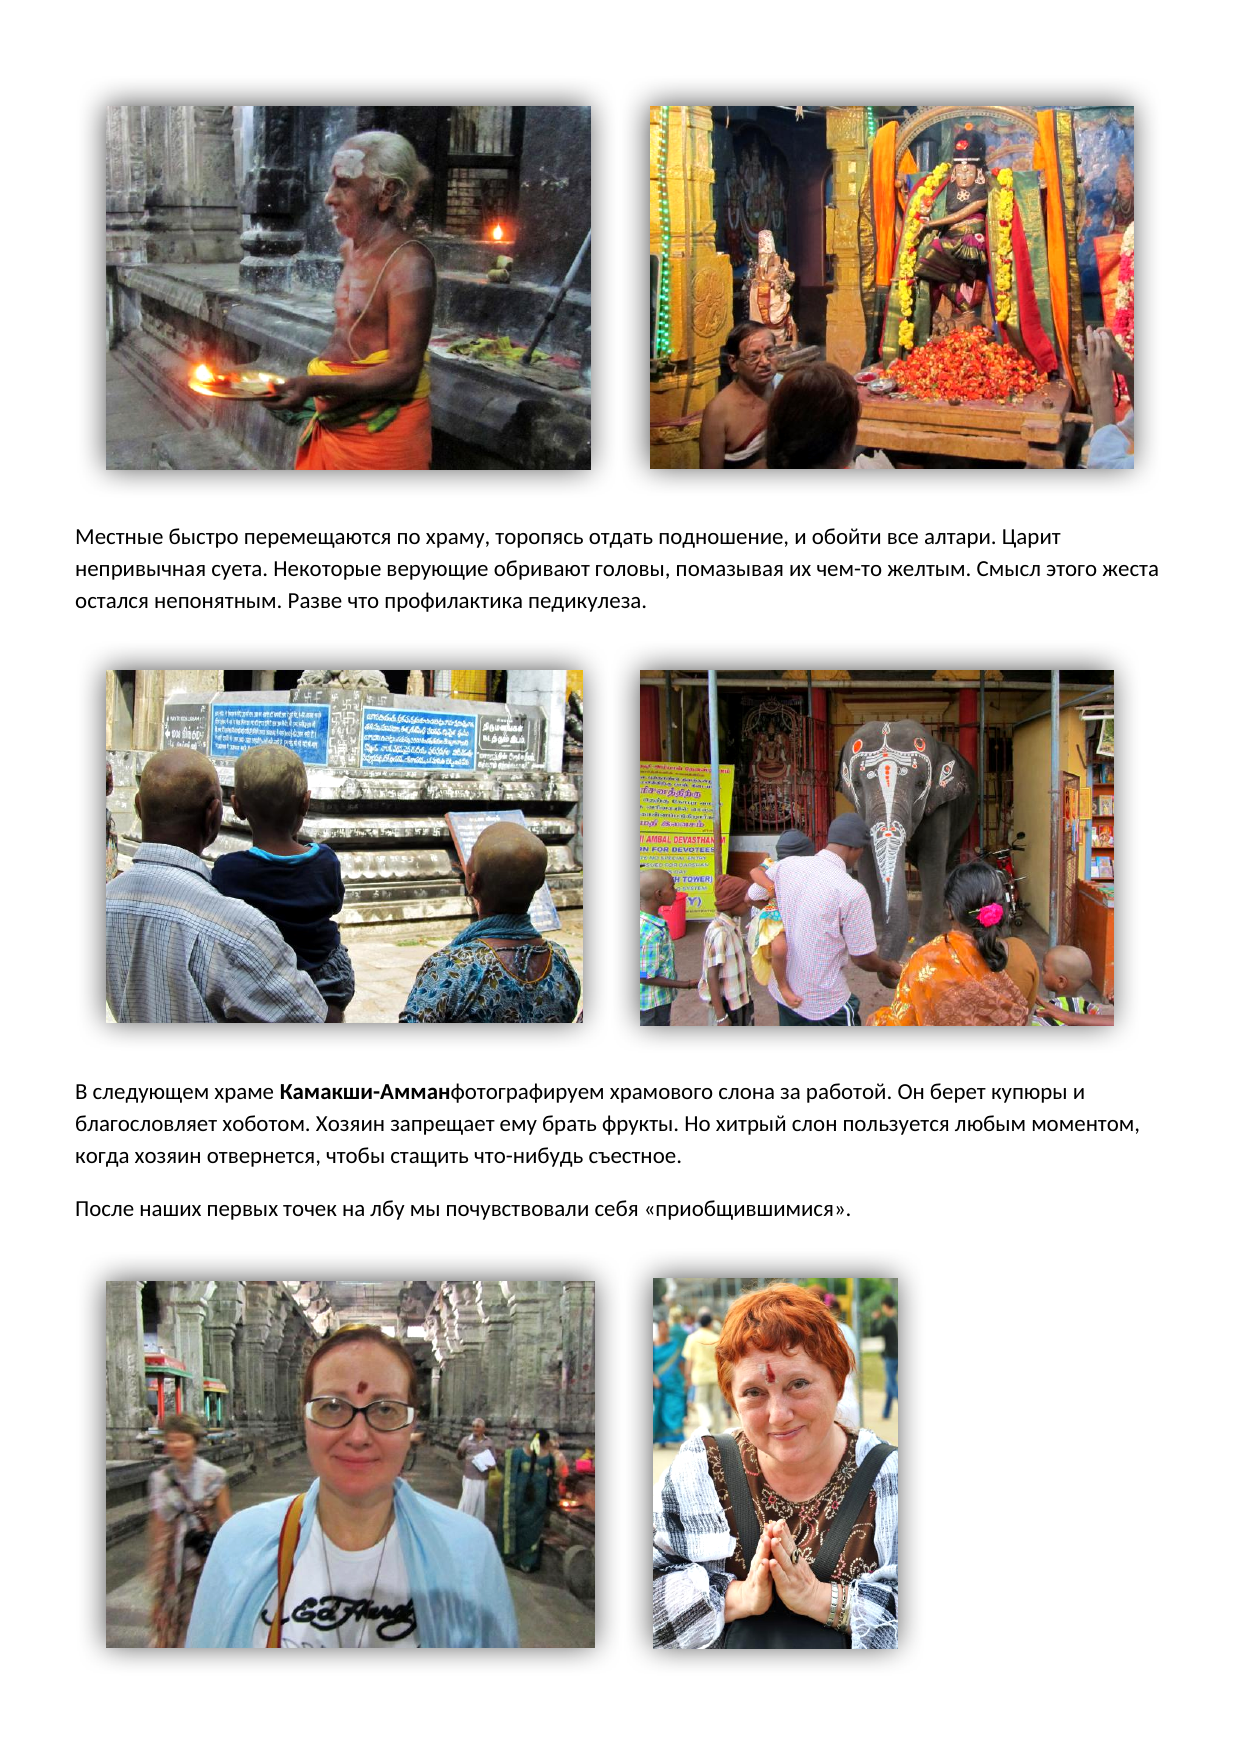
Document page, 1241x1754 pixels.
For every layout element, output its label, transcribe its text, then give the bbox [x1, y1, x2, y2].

picture [106, 1281, 595, 1648]
text Местные быстро перемещаются по храму, торопясь отдать подношение, и обойти все алтари. Царит непривычная суета. Некоторые верующие обривают головы, помазывая их чем-то желтым. Смысл этого жеста остался непонятным. Разве что профилактика педикулеза. [75, 522, 1182, 614]
picture [653, 1278, 898, 1649]
picture [106, 106, 591, 470]
text После наших первых точек на лбу мы почувствовали себя «приобщившимися». [75, 1194, 1182, 1222]
picture [650, 106, 1134, 469]
picture [640, 670, 1114, 1026]
picture [106, 670, 583, 1023]
text В следующем храме Камакши-Амманфотографируем храмового слона за работой. Он берет купюры и благословляет хоботом. Хозяин запрещает ему брать фрукты. Но хитрый слон пользуется любым моментом, когда хозяин отвернется, чтобы стащить что-нибудь съестное. [75, 1077, 1182, 1169]
